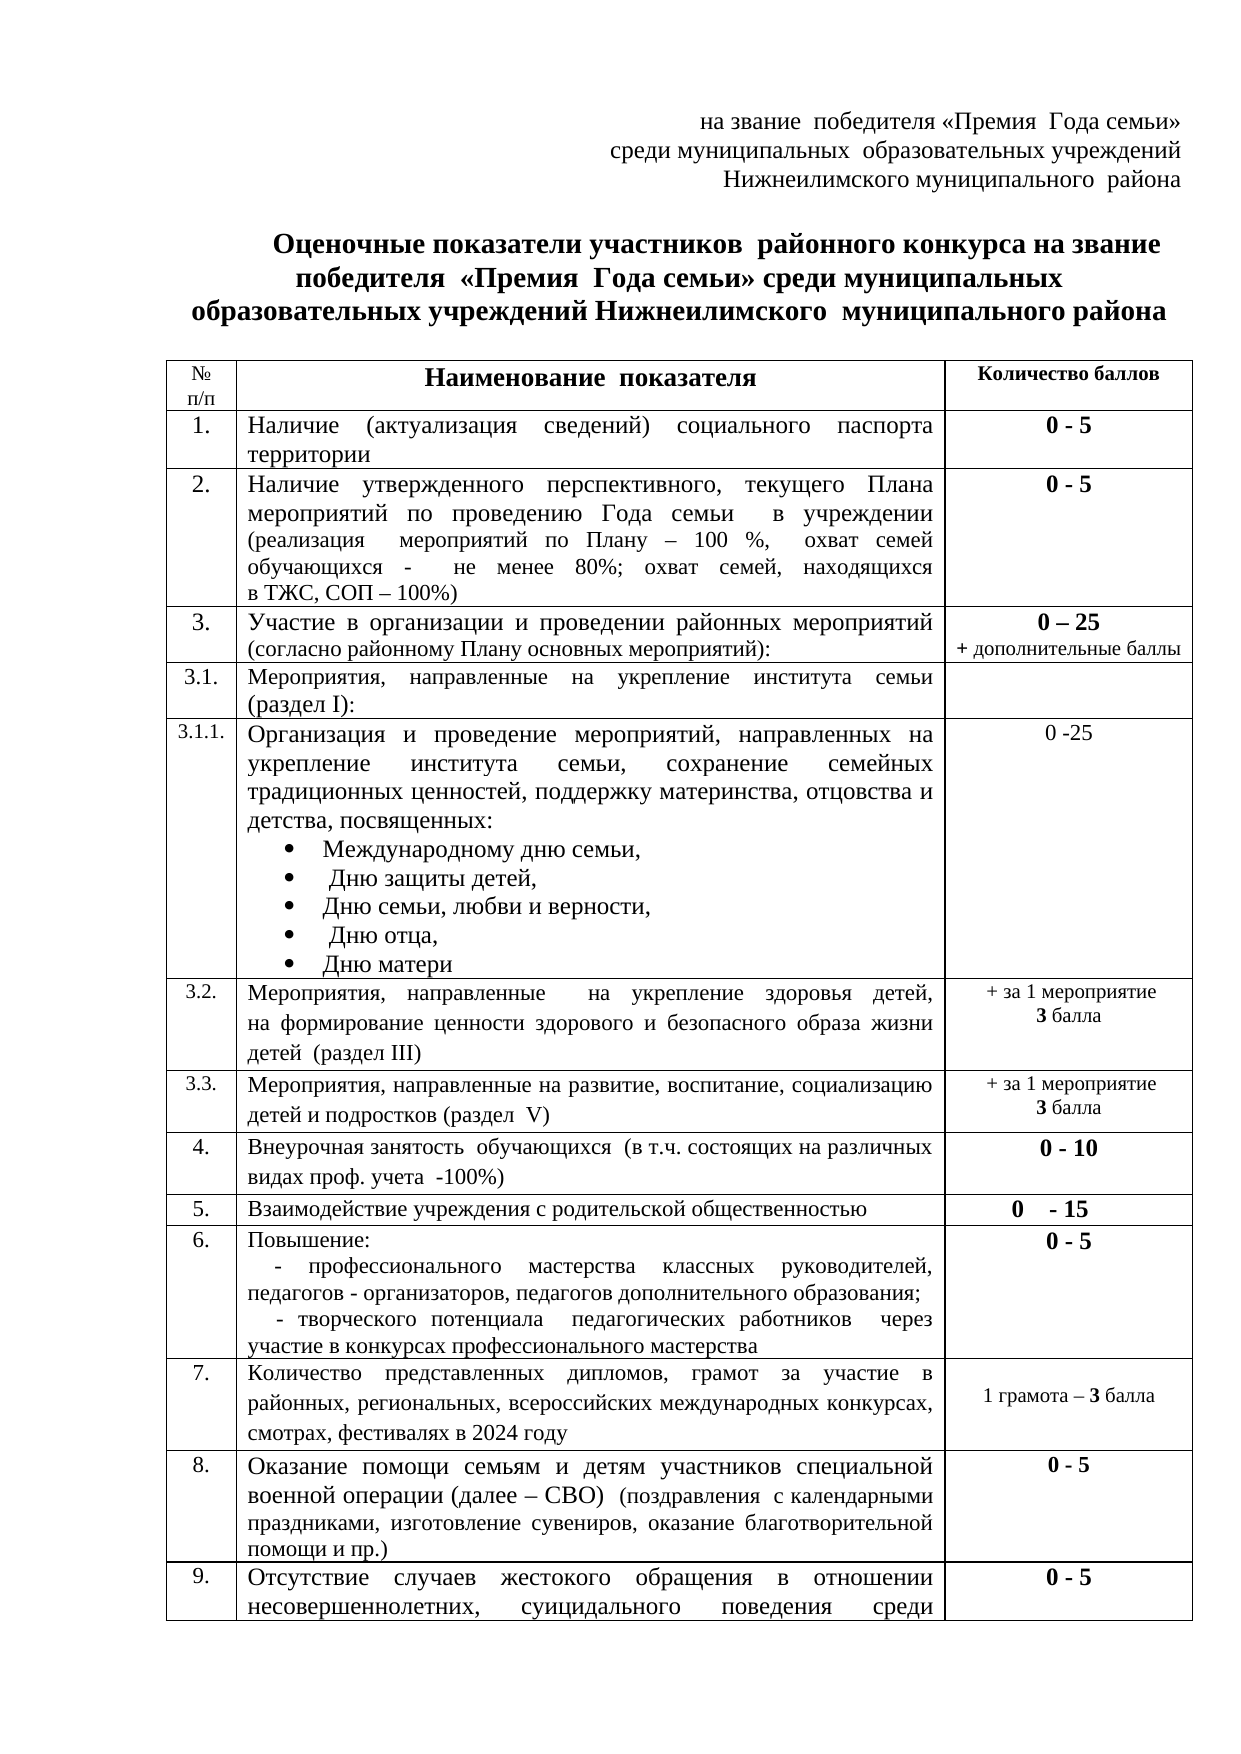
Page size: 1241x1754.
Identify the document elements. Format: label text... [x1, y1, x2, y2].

table_cell 9. [167, 1563, 236, 1620]
table_cell 0 - 5 [946, 469, 1192, 606]
table_cell Организация и проведение мероприятий, направленных на укрепление института семьи, сохранение семейных традиционных ценностей, поддержку материнства, отцовства и детства, посвященных: Международному дню семьи, Дню защиты детей, Дню семьи, любви и верности, Дню отца, Дню матери [438, 719, 944, 978]
table_cell Внеурочная занятость обучающихся (в т.ч. состоящих на различных видах проф. учета -100%) [237, 1133, 944, 1193]
text среди муниципальных образовательных учреждений [177, 135, 1181, 164]
table_cell 3.2. [167, 979, 236, 1070]
table_cell 8. [167, 1451, 236, 1561]
table_header № п/п [167, 361, 236, 409]
table_cell 0 - 5 [946, 1226, 1192, 1358]
table_cell Мероприятия, направленные на укрепление института семьи (раздел I): [237, 663, 944, 718]
table_cell Организация и проведение мероприятий, направленных на укрепление института семьи, сохранение семейных традиционных ценностей, поддержку материнства, отцовства и детства, посвященных: Международному дню семьи, Дню защиты детей, Дню семьи, любви и верности, Дню отца, Дню матери [237, 719, 323, 978]
table_cell 0 – 25 + дополнительные баллы [946, 607, 1192, 662]
text на звание победителя «Премия Года семьи» [591, 106, 1181, 135]
table_cell Оказание помощи семьям и детям участников специальной военной операции (далее – СВО) (поздравления с календарными праздниками, изготовление сувениров, оказание благотворительной помощи и пр.) [237, 1451, 944, 1561]
table_cell + за 1 мероприятие 3 балла [946, 1071, 1192, 1132]
table_cell 0 - 5 [946, 1451, 1192, 1561]
table_header Наименование показателя [237, 361, 944, 409]
table_cell - 15 [946, 1195, 1192, 1225]
table_cell 0 -25 [946, 719, 1192, 978]
table_cell 1. [167, 411, 236, 468]
table_cell Участие в организации и проведении районных мероприятий (согласно районному Плану основных мероприятий): [237, 607, 944, 662]
text Нижнеилимского муниципального района [177, 164, 1181, 193]
table_cell 4. [167, 1133, 236, 1193]
table_cell 3.1. [167, 663, 236, 718]
table_cell 5. [167, 1195, 236, 1225]
table_header Количество баллов [946, 361, 1192, 409]
table_cell 2. [167, 469, 236, 606]
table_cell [237, 1563, 944, 1620]
table_cell Наличие (актуализация сведений) социального паспорта территории [237, 411, 944, 468]
table_cell 3.1.1. [167, 719, 236, 978]
table_cell Наличие утвержденного перспективного, текущего Плана мероприятий по проведению Года семьи в учреждении (реализация мероприятий по Плану – 100 %, охват семей обучающихся - не менее 80%; охват семей, находящихся в ТЖС, СОП – 100%) [237, 469, 944, 606]
table_cell 7. [167, 1359, 236, 1450]
table_cell Мероприятия, направленные на укрепление здоровья детей, на формирование ценности здорового и безопасного образа жизни детей (раздел III) [237, 979, 944, 1070]
table_cell 0 - 5 [946, 1563, 1192, 1620]
text Оценочные показатели участников районного конкурса на звание победителя «Премия Года семьи» среди муниципальных образовательных учреждений Нижнеилимского муниципального района [177, 226, 1181, 327]
table_cell + за 1 мероприятие 3 балла [946, 979, 1192, 1070]
table_cell Повышение: - профессионального мастерства классных руководителей, педагогов - организаторов, педагогов дополнительного образования; - творческого потенциала педагогических работников через участие в конкурсах профессионального мастерства [237, 1226, 944, 1358]
table_cell 6. [167, 1226, 236, 1358]
table_cell 3. [167, 607, 236, 662]
table_cell 0 - 5 [946, 411, 1192, 468]
table_cell 0 - 10 [946, 1133, 1192, 1193]
table_cell Взаимодействие учреждения с родительской общественностью [237, 1195, 944, 1225]
table_cell Количество представленных дипломов, грамот за участие в районных, региональных, всероссийских международных конкурсах, смотрах, фестивалях в 2024 году [237, 1359, 944, 1450]
table_cell 3.3. [167, 1071, 236, 1132]
table_cell 1 грамота – 3 балла [946, 1359, 1192, 1450]
table_cell Мероприятия, направленные на развитие, воспитание, социализацию детей и подростков (раздел V) [237, 1071, 944, 1132]
table_cell [946, 663, 1192, 718]
